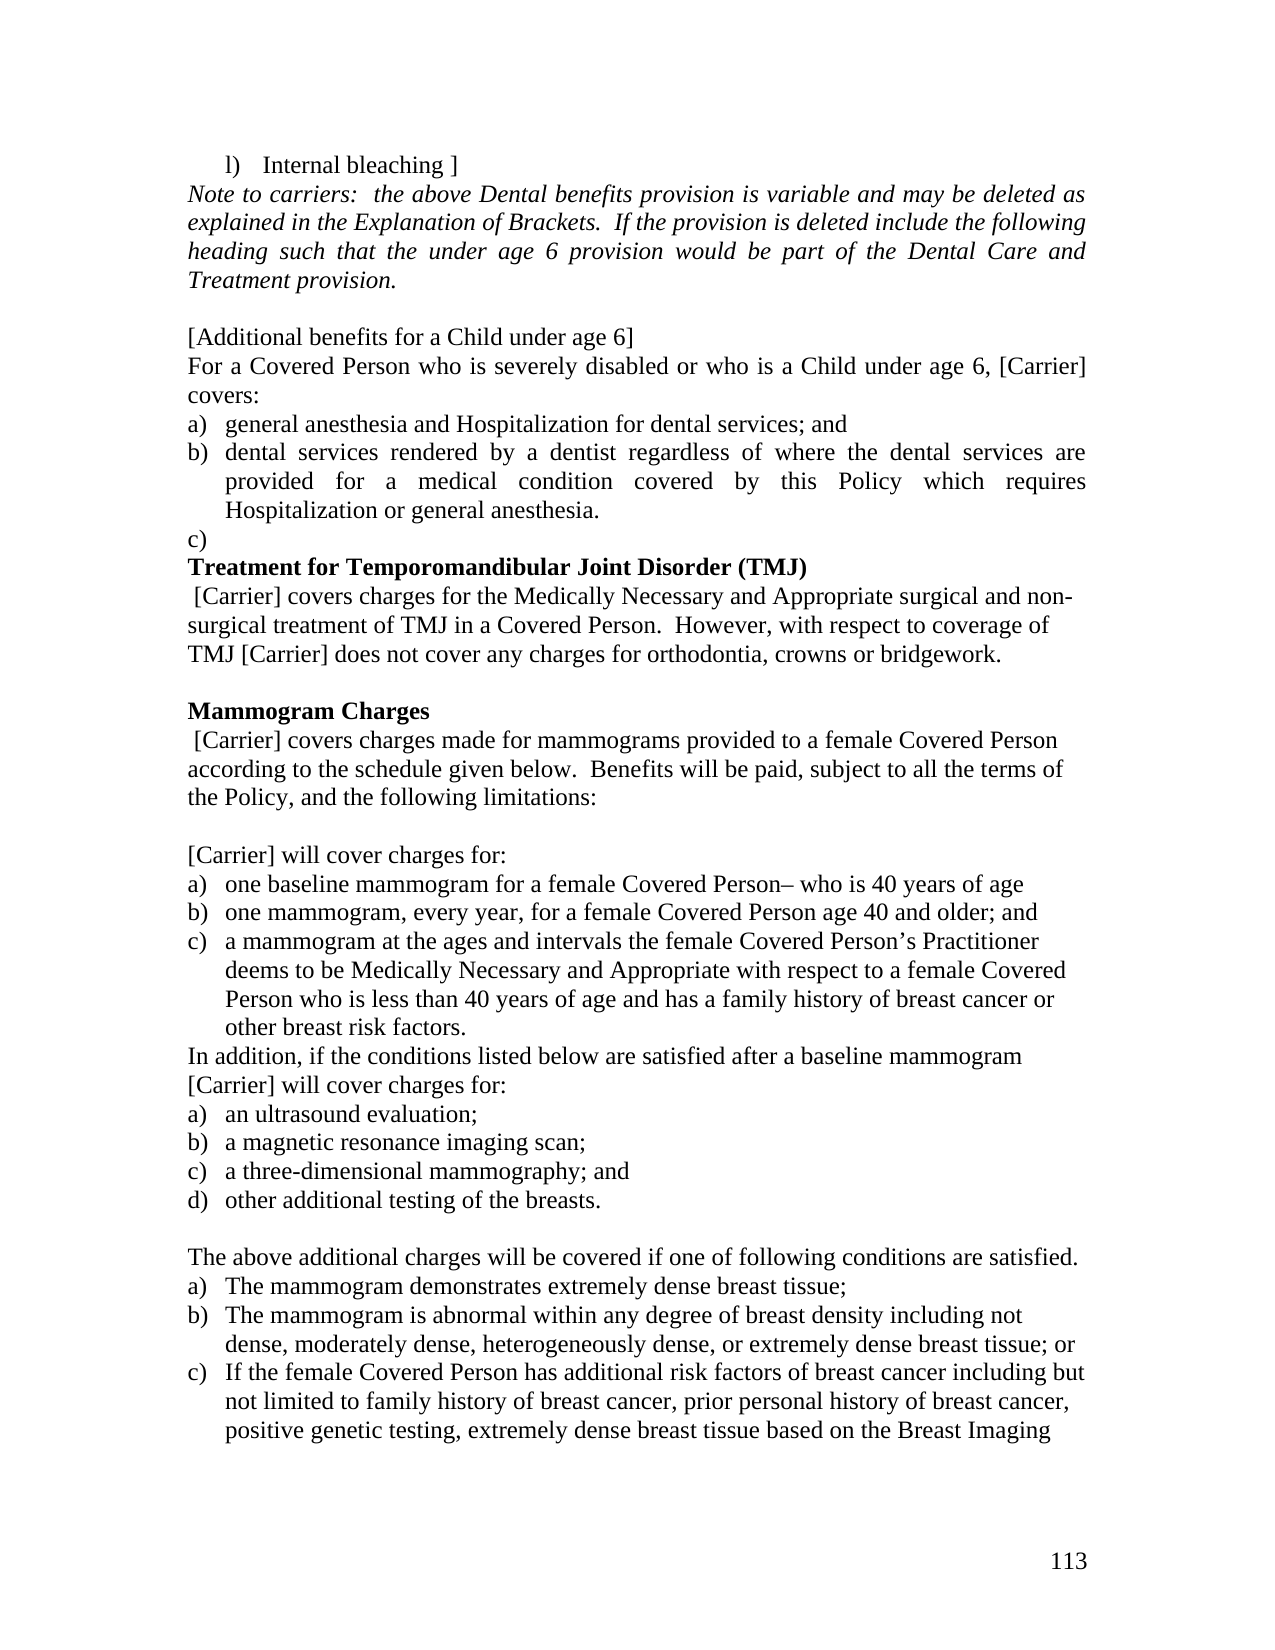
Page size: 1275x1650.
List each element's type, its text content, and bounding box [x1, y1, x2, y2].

text For a Covered Person who is severely disabled or who is a Child under age 6, [Carrier] covers: [187, 351, 1087, 409]
list a magnetic resonance imaging scan; [187, 1127, 1087, 1156]
text [Additional benefits for a Child under age 6] [187, 322, 1087, 351]
list a three-dimensional mammography; and [187, 1156, 1087, 1185]
list Internal bleaching ] [225, 150, 1087, 179]
text [Carrier] will cover charges for: [187, 840, 1087, 869]
text In addition, if the conditions listed below are satisfied after a baseline mammogram [Carrier] will cover charges for: [187, 1041, 1087, 1099]
text Mammogram Charges [187, 696, 1087, 725]
list one mammogram, every year, for a female Covered Person age 40 and older; and [187, 897, 1087, 926]
list The mammogram is abnormal within any degree of breast density including not dense, moderately dense, heterogeneously dense, or extremely dense breast tissue; or [187, 1300, 1087, 1357]
text [Carrier] covers charges made for mammograms provided to a female Covered Person according to the schedule given below. Benefits will be paid, subject to all the terms of the Policy, and the following limitations: [187, 725, 1087, 811]
list an ultrasound evaluation; [187, 1099, 1087, 1127]
list The mammogram demonstrates extremely dense breast tissue; [187, 1271, 1087, 1300]
list general anesthesia and Hospitalization for dental services; and [187, 409, 1087, 437]
list one baseline mammogram for a female Covered Person– who is 40 years of age [187, 869, 1087, 897]
text Note to carriers: the above Dental benefits provision is variable and may be deleted as explained in the Explanation of Brackets. If the provision is deleted include the following heading such that the under age 6 provision would be part of the Dental Care and Treatment provision. [187, 179, 1087, 294]
list a mammogram at the ages and intervals the female Covered Person’s Practitioner deems to be Medically Necessary and Appropriate with respect to a female Covered Person who is less than 40 years of age and has a family history of breast cancer or other breast risk factors. [187, 926, 1087, 1041]
text [Carrier] covers charges for the Medically Necessary and Appropriate surgical and non-surgical treatment of TMJ in a Covered Person. However, with respect to coverage of TMJ [Carrier] does not cover any charges for orthodontia, crowns or bridgework. [187, 581, 1087, 667]
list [187, 1357, 1087, 1444]
list dental services rendered by a dentist regardless of where the dental services are provided for a medical condition covered by this Policy which requires Hospitalization or general anesthesia. [187, 437, 1087, 524]
list other additional testing of the breasts. [187, 1185, 1087, 1214]
text Treatment for Temporomandibular Joint Disorder (TMJ) [187, 552, 1087, 581]
text The above additional charges will be covered if one of following conditions are satisfied. [187, 1242, 1087, 1271]
